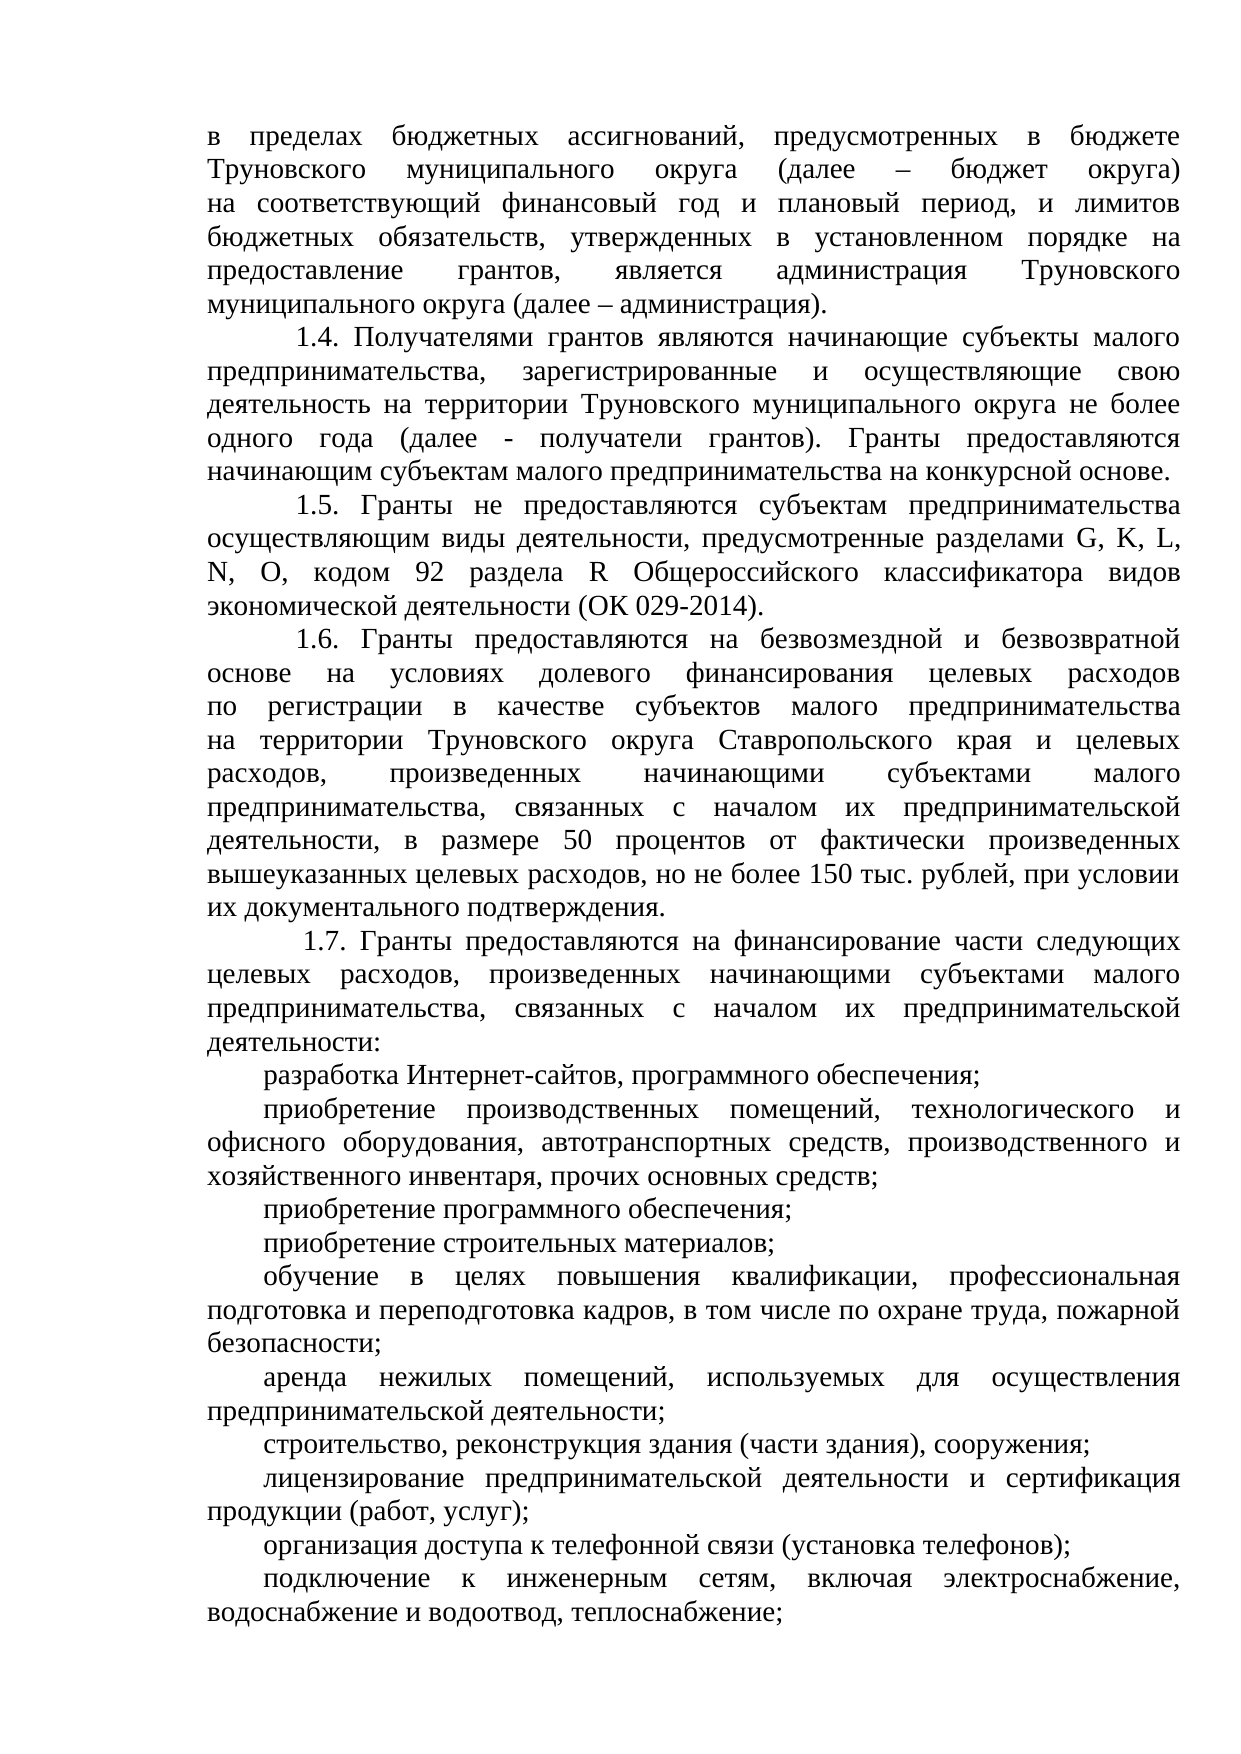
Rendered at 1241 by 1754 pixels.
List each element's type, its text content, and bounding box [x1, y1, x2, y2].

text 1.6. Гранты предоставляются на безвозмездной и безвозвратной основе на условиях долевого финансирования целевых расходов по регистрации в качестве субъектов малого предпринимательства на территории Труновского округа Ставропольского края и целевых расходов, произведенных начинающими субъектами малого предпринимательства, связанных с началом их предпринимательской деятельности, в размере 50 процентов от фактически произведенных вышеуказанных целевых расходов, но не более 150 тыс. рублей, при условии их документального подтверждения. [207, 621, 1181, 923]
text организация доступа к телефонной связи (установка телефонов); [207, 1527, 1181, 1560]
text подключение к инженерным сетям, включая электроснабжение, водоснабжение и водоотвод, теплоснабжение; [207, 1560, 1181, 1627]
text приобретение производственных помещений, технологического и офисного оборудования, автотранспортных средств, производственного и хозяйственного инвентаря, прочих основных средств; [207, 1091, 1181, 1191]
text приобретение программного обеспечения; [207, 1191, 1181, 1225]
text 1.5. Гранты не предоставляются субъектам предпринимательства осуществляющим виды деятельности, предусмотренные разделами G, K, L, N, O, кодом 92 раздела R Общероссийского классификатора видов экономической деятельности (ОК 029-2014). [207, 487, 1181, 621]
text 1.7. Гранты предоставляются на финансирование части следующих целевых расходов, произведенных начинающими субъектами малого предпринимательства, связанных с началом их предпринимательской деятельности: [207, 923, 1181, 1057]
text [207, 118, 1181, 319]
text строительство, реконструкция здания (части здания), сооружения; [207, 1426, 1181, 1460]
text лицензирование предпринимательской деятельности и сертификация продукции (работ, услуг); [207, 1460, 1181, 1527]
text аренда нежилых помещений, используемых для осуществления предпринимательской деятельности; [207, 1359, 1181, 1426]
text разработка Интернет-сайтов, программного обеспечения; [207, 1057, 1181, 1091]
text 1.4. Получателями грантов являются начинающие субъекты малого предпринимательства, зарегистрированные и осуществляющие свою деятельность на территории Труновского муниципального округа не более одного года (далее - получатели грантов). Гранты предоставляются начинающим субъектам малого предпринимательства на конкурсной основе. [207, 319, 1181, 487]
text приобретение строительных материалов; [207, 1225, 1181, 1258]
text обучение в целях повышения квалификации, профессиональная подготовка и переподготовка кадров, в том числе по охране труда, пожарной безопасности; [207, 1258, 1181, 1359]
